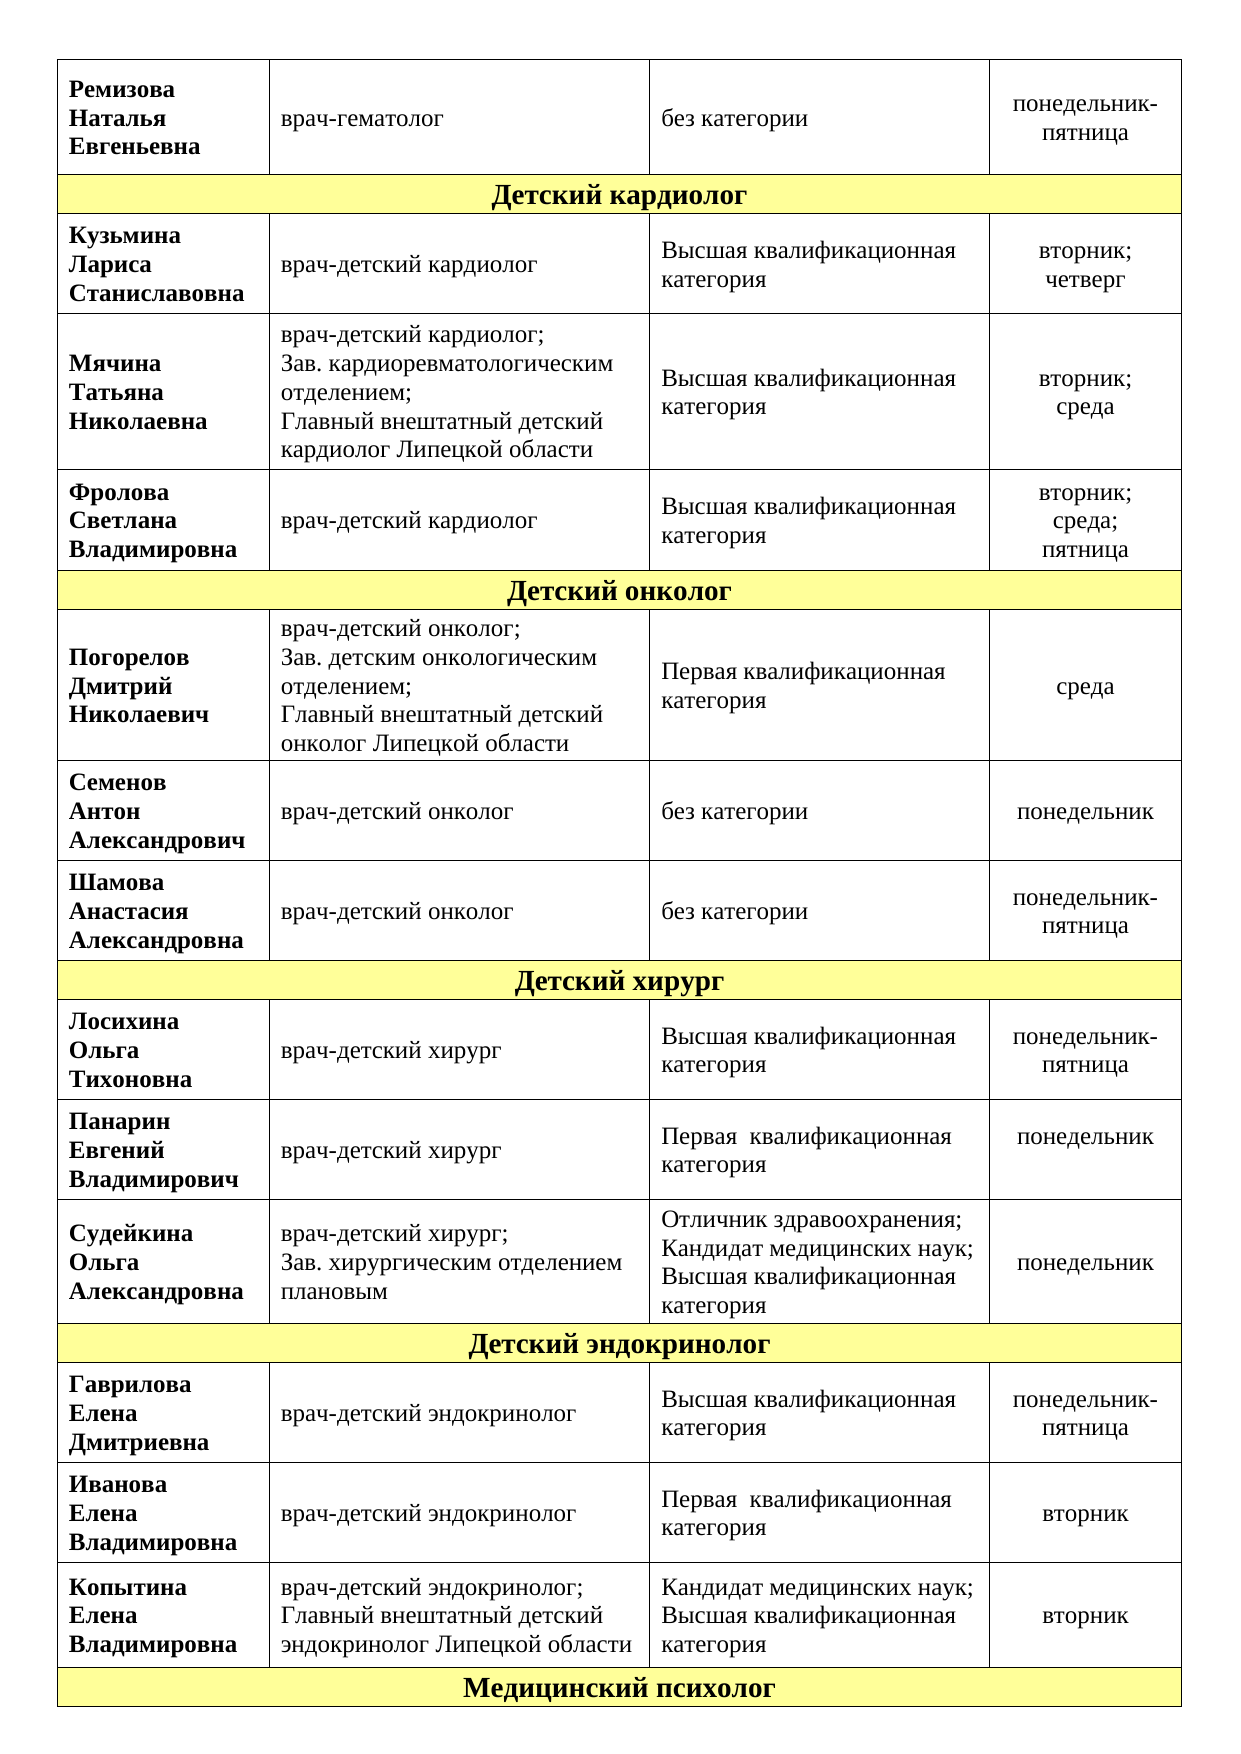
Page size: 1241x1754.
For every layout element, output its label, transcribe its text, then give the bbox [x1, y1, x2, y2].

table_cell вторник; среда; пятница [990, 470, 1181, 570]
table_cell врач-детский онколог [270, 761, 649, 860]
table_cell Кандидат медицинских наук; Высшая квалификационная категория [650, 1563, 989, 1667]
table_cell Погорелов Дмитрий Николаевич [58, 610, 269, 760]
table_cell врач-детский кардиолог [270, 470, 649, 570]
table_cell врач-детский онколог [270, 861, 649, 960]
table_cell Семенов Антон Александрович [58, 761, 269, 860]
table_cell Первая квалификационная категория [650, 1100, 989, 1199]
table_cell понедельник [990, 1100, 1181, 1199]
table_cell без категории [650, 60, 989, 174]
table_cell Иванова Елена Владимировна [58, 1463, 269, 1562]
table_cell Детский онколог [58, 571, 1181, 609]
table_cell Копытина Елена Владимировна [58, 1563, 269, 1667]
table_cell Ремизова Наталья Евгеньевна [58, 60, 269, 174]
table_cell Панарин Евгений Владимирович [58, 1100, 269, 1199]
table_cell понедельник-пятница [990, 60, 1181, 174]
table_cell Отличник здравоохранения; Кандидат медицинских наук; Высшая квалификационная категория [650, 1200, 989, 1323]
table_cell Высшая квалификационная категория [650, 314, 989, 468]
table_cell Лосихина Ольга Тихоновна [58, 1000, 269, 1099]
table_cell вторник; среда [990, 314, 1181, 468]
table_cell Первая квалификационная категория [650, 1463, 989, 1562]
table_cell врач-детский эндокринолог; Главный внештатный детский эндокринолог Липецкой области [270, 1563, 649, 1667]
table_cell Детский кардиолог [58, 175, 1181, 213]
table_cell вторник; четверг [990, 214, 1181, 313]
table_cell вторник [990, 1563, 1181, 1667]
table_cell Кузьмина Лариса Станиславовна [58, 214, 269, 313]
table_cell понедельник-пятница [990, 1363, 1181, 1462]
table_cell Гаврилова Елена Дмитриевна [58, 1363, 269, 1462]
table_cell врач-детский хирург [270, 1000, 649, 1099]
table_cell Высшая квалификационная категория [650, 214, 989, 313]
table_cell врач-детский эндокринолог [270, 1463, 649, 1562]
table_cell Детский хирург [58, 961, 1181, 999]
table_cell врач-детский хирург; Зав. хирургическим отделением плановым [270, 1200, 649, 1323]
table_cell врач-детский хирург [270, 1100, 649, 1199]
table_cell Медицинский психолог [58, 1668, 1181, 1706]
table_cell без категории [650, 861, 989, 960]
table_cell врач-гематолог [270, 60, 649, 174]
table_cell Первая квалификационная категория [650, 610, 989, 760]
table_cell Детский эндокринолог [58, 1324, 1181, 1362]
table_cell Высшая квалификационная категория [650, 470, 989, 570]
table_cell Судейкина Ольга Александровна [58, 1200, 269, 1323]
table_cell Шамова Анастасия Александровна [58, 861, 269, 960]
table_cell понедельник-пятница [990, 861, 1181, 960]
table_cell Высшая квалификационная категория [650, 1363, 989, 1462]
table_cell без категории [650, 761, 989, 860]
table_cell понедельник-пятница [990, 1000, 1181, 1099]
table_cell понедельник [990, 1200, 1181, 1323]
table_cell врач-детский эндокринолог [270, 1363, 649, 1462]
table_cell Мячина Татьяна Николаевна [58, 314, 269, 468]
table_cell врач-детский кардиолог; Зав. кардиоревматологическим отделением; Главный внештатный детский кардиолог Липецкой области [270, 314, 649, 468]
table_cell Фролова Светлана Владимировна [58, 470, 269, 570]
table_cell врач-детский онколог; Зав. детским онкологическим отделением; Главный внештатный детский онколог Липецкой области [270, 610, 649, 760]
table_cell среда [990, 610, 1181, 760]
table_cell врач-детский кардиолог [270, 214, 649, 313]
table_cell Высшая квалификационная категория [650, 1000, 989, 1099]
table_cell вторник [990, 1463, 1181, 1562]
table_cell понедельник [990, 761, 1181, 860]
